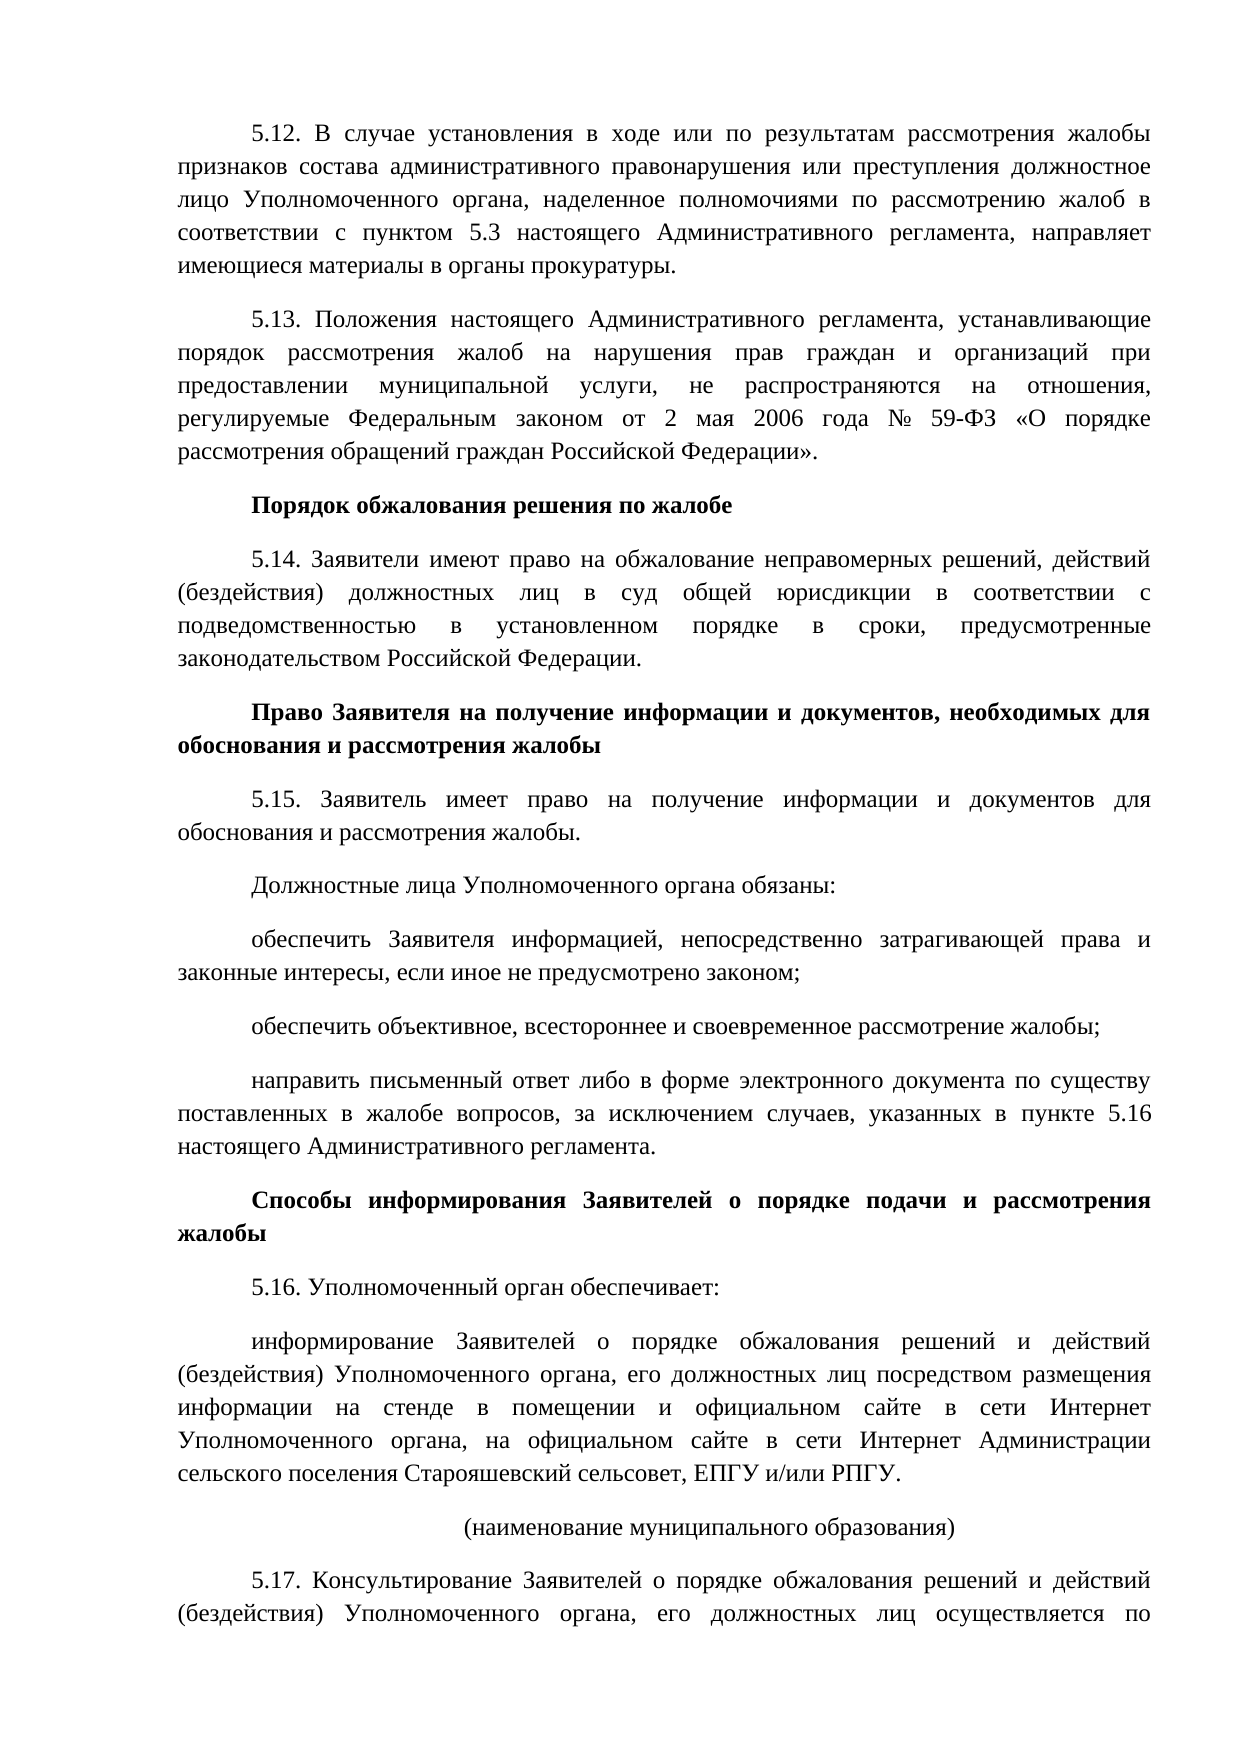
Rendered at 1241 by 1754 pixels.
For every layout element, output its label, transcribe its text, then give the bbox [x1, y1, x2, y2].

text (наименование муниципального образования) [177, 1512, 1152, 1540]
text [177, 1566, 1152, 1627]
text Порядок обжалования решения по жалобе [177, 490, 1152, 519]
text направить письменный ответ либо в форме электронного документа по существу поставленных в жалобе вопросов, за исключением случаев, указанных в пункте 5.16 настоящего Административного регламента. [177, 1065, 1152, 1160]
text обеспечить объективное, всестороннее и своевременное рассмотрение жалобы; [177, 1011, 1152, 1040]
text обеспечить Заявителя информацией, непосредственно затрагивающей права и законные интересы, если иное не предусмотрено законом; [177, 924, 1152, 986]
text 5.12. В случае установления в ходе или по результатам рассмотрения жалобы признаков состава административного правонарушения или преступления должностное лицо Уполномоченного органа, наделенное полномочиями по рассмотрению жалоб в соответствии с пунктом 5.3 настоящего Административного регламента, направляет имеющиеся материалы в органы прокуратуры. [177, 118, 1152, 279]
text Способы информирования Заявителей о порядке подачи и рассмотрения жалобы [177, 1185, 1152, 1247]
text 5.16. Уполномоченный орган обеспечивает: [177, 1272, 1152, 1301]
text 5.14. Заявители имеют право на обжалование неправомерных решений, действий (бездействия) должностных лиц в суд общей юрисдикции в соответствии с подведомственностью в установленном порядке в сроки, предусмотренные законодательством Российской Федерации. [177, 544, 1152, 672]
text информирование Заявителей о порядке обжалования решений и действий (бездействия) Уполномоченного органа, его должностных лиц посредством размещения информации на стенде в помещении и официальном сайте в сети Интернет Уполномоченного органа, на официальном сайте в сети Интернет Администрации сельского поселения Старояшевский сельсовет, ЕПГУ и/или РПГУ. [177, 1326, 1152, 1487]
text 5.13. Положения настоящего Административного регламента, устанавливающие порядок рассмотрения жалоб на нарушения прав граждан и организаций при предоставлении муниципальной услуги, не распространяются на отношения, регулируемые Федеральным законом от 2 мая 2006 года № 59-ФЗ «О порядке рассмотрения обращений граждан Российской Федерации». [177, 304, 1152, 465]
text 5.15. Заявитель имеет право на получение информации и документов для обоснования и рассмотрения жалобы. [177, 784, 1152, 845]
text Должностные лица Уполномоченного органа обязаны: [177, 871, 1152, 899]
text Право Заявителя на получение информации и документов, необходимых для обоснования и рассмотрения жалобы [177, 697, 1152, 758]
